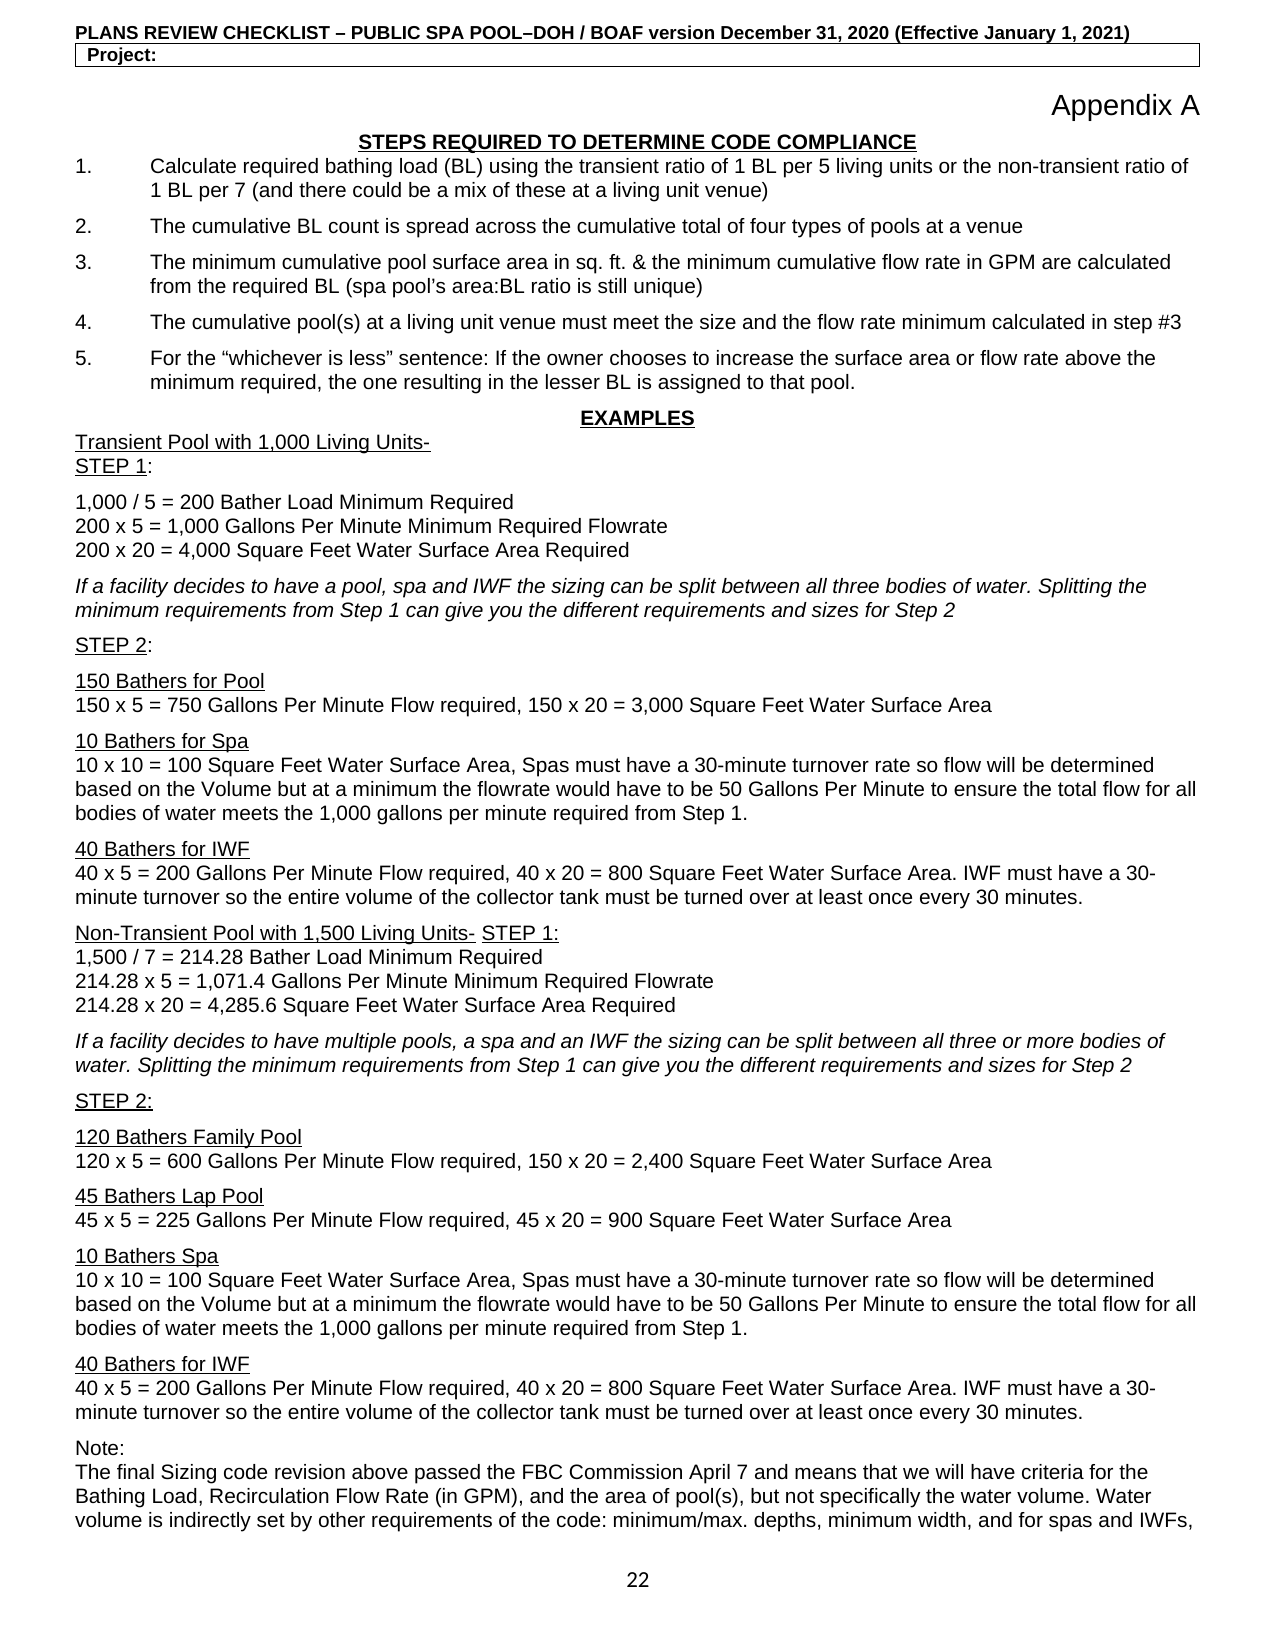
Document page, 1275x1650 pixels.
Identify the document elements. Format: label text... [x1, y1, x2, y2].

text Note: [75, 1436, 1200, 1460]
text 1,000 / 5 = 200 Bather Load Minimum Required [75, 489, 1200, 513]
text 1. Calculate required bathing load (BL) using the transient ratio of 1 BL per 5 living units or the non-transient ratio of 1 BL per 7 (and there could be a mix of these at a living unit venue) [75, 154, 1200, 202]
text EXAMPLES [75, 406, 1200, 430]
text 10 Bathers for Spa [75, 729, 1200, 753]
text Appendix A [75, 88, 1200, 122]
text 4. The cumulative pool(s) at a living unit venue must meet the size and the flow rate minimum calculated in step #3 [75, 310, 1200, 334]
text 150 x 5 = 750 Gallons Per Minute Flow required, 150 x 20 = 3,000 Square Feet Water Surface Area [75, 693, 1200, 717]
text 5. For the “whichever is less” sentence: If the owner chooses to increase the surface area or flow rate above the minimum required, the one resulting in the lesser BL is assigned to that pool. [75, 346, 1200, 394]
text 3. The minimum cumulative pool surface area in sq. ft. & the minimum cumulative flow rate in GPM are calculated from the required BL (spa pool’s area:BL ratio is still unique) [75, 250, 1200, 298]
text 150 Bathers for Pool [75, 669, 1200, 693]
text 40 Bathers for IWF [75, 837, 1200, 861]
text 120 Bathers Family Pool [75, 1124, 1200, 1148]
text If a facility decides to have a pool, spa and IWF the sizing can be split between all three bodies of water. Splitting the minimum requirements from Step 1 can give you the different requirements and sizes for Step 2 [75, 573, 1200, 621]
text STEP 2: [75, 1088, 1200, 1112]
text 40 x 5 = 200 Gallons Per Minute Flow required, 40 x 20 = 800 Square Feet Water Surface Area. IWF must have a 30-minute turnover so the entire volume of the collector tank must be turned over at least once every 30 minutes. [75, 1376, 1200, 1424]
text Non-Transient Pool with 1,500 Living Units- STEP 1: [75, 921, 1200, 945]
text STEP 2: [75, 633, 1200, 657]
text STEP 1: [75, 454, 1200, 478]
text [75, 1460, 1200, 1532]
text STEPS REQUIRED TO DETERMINE CODE COMPLIANCE [75, 130, 1200, 154]
text 200 x 20 = 4,000 Square Feet Water Surface Area Required [75, 537, 1200, 561]
text 2. The cumulative BL count is spread across the cumulative total of four types of pools at a venue [75, 214, 1200, 238]
text 214.28 x 5 = 1,071.4 Gallons Per Minute Minimum Required Flowrate [75, 969, 1200, 993]
text 200 x 5 = 1,000 Gallons Per Minute Minimum Required Flowrate [75, 513, 1200, 537]
text If a facility decides to have multiple pools, a spa and an IWF the sizing can be split between all three or more bodies of water. Splitting the minimum requirements from Step 1 can give you the different requirements and sizes for Step 2 [75, 1029, 1200, 1077]
text 45 x 5 = 225 Gallons Per Minute Flow required, 45 x 20 = 900 Square Feet Water Surface Area [75, 1208, 1200, 1232]
text 45 Bathers Lap Pool [75, 1184, 1200, 1208]
text 10 x 10 = 100 Square Feet Water Surface Area, Spas must have a 30-minute turnover rate so flow will be determined based on the Volume but at a minimum the flowrate would have to be 50 Gallons Per Minute to ensure the total flow for all bodies of water meets the 1,000 gallons per minute required from Step 1. [75, 753, 1200, 825]
text 10 x 10 = 100 Square Feet Water Surface Area, Spas must have a 30-minute turnover rate so flow will be determined based on the Volume but at a minimum the flowrate would have to be 50 Gallons Per Minute to ensure the total flow for all bodies of water meets the 1,000 gallons per minute required from Step 1. [75, 1268, 1200, 1340]
text Transient Pool with 1,000 Living Units- [75, 430, 1200, 454]
text 10 Bathers Spa [75, 1244, 1200, 1268]
text 40 Bathers for IWF [75, 1352, 1200, 1376]
text 214.28 x 20 = 4,285.6 Square Feet Water Surface Area Required [75, 993, 1200, 1017]
text 40 x 5 = 200 Gallons Per Minute Flow required, 40 x 20 = 800 Square Feet Water Surface Area. IWF must have a 30-minute turnover so the entire volume of the collector tank must be turned over at least once every 30 minutes. [75, 861, 1200, 909]
text 120 x 5 = 600 Gallons Per Minute Flow required, 150 x 20 = 2,400 Square Feet Water Surface Area [75, 1148, 1200, 1172]
text 1,500 / 7 = 214.28 Bather Load Minimum Required [75, 945, 1200, 969]
